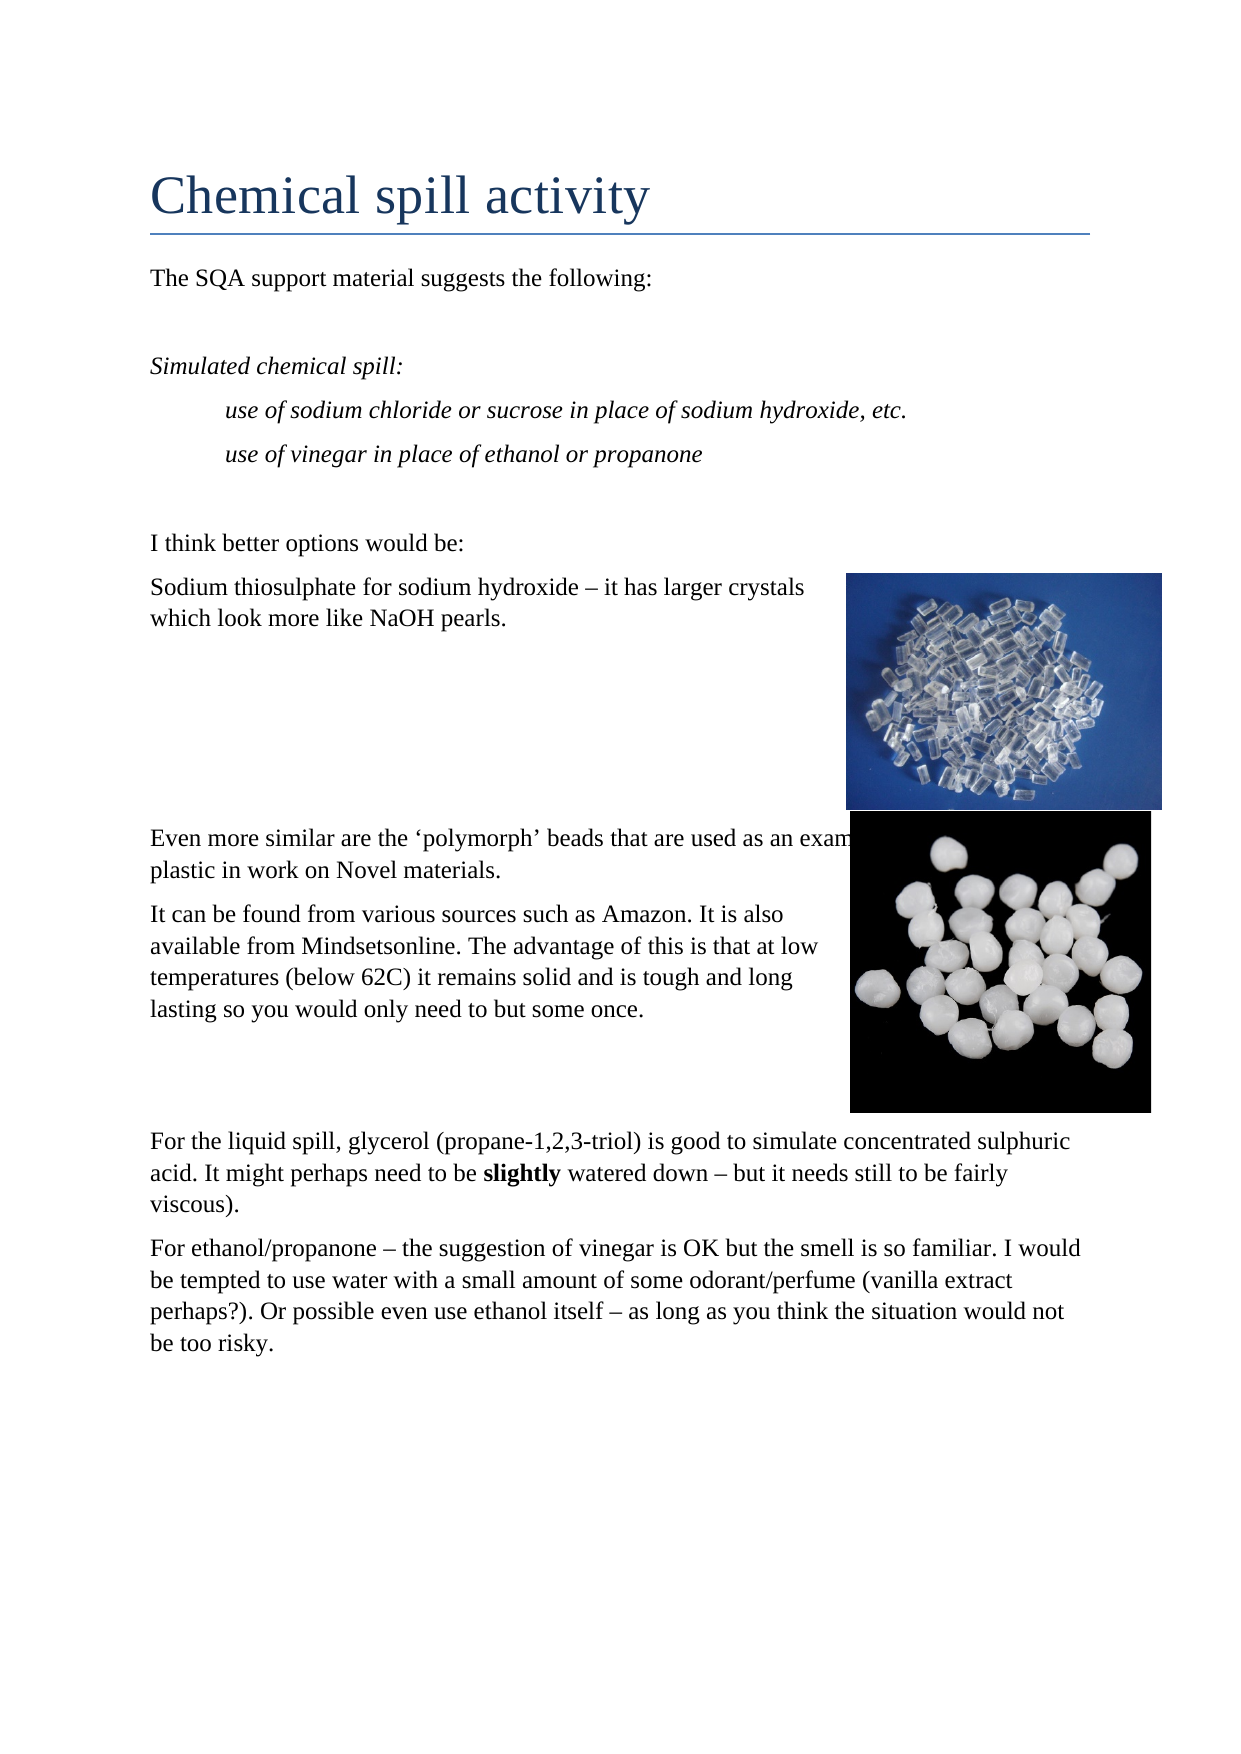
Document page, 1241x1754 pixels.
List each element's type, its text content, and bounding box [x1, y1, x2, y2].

title Chemical spill activity [150, 162, 1090, 233]
text Sodium thiosulphate for sodium hydroxide – it has larger crystals which look more like NaOH pearls. [150, 572, 1090, 632]
text I think better options would be: [150, 528, 1090, 556]
text use of vinegar in place of ethanol or propanone [225, 439, 1090, 468]
picture [850, 811, 1152, 1113]
text The SQA support material suggests the following: [150, 263, 1090, 292]
text It can be found from various sources such as Amazon. It is also available from Mindsetsonline. The advantage of this is that at low temperatures (below 62C) it remains solid and is tough and long lasting so you would only need to but some once. [150, 899, 850, 1023]
text Simulated chemical spill: [150, 351, 1090, 380]
text use of sodium chloride or sucrose in place of sodium hydroxide, etc. [225, 395, 1090, 424]
text For ethanol/propanone – the suggestion of vinegar is OK but the smell is so familiar. I would be tempted to use water with a small amount of some odorant/perfume (vanilla extract perhaps?). Or possible even use ethanol itself – as long as you think the situation would not be too risky. [150, 1233, 1090, 1357]
text Even more similar are the ‘polymorph’ beads that are used as an example of a thermosetting plastic in work on Novel materials. [150, 823, 850, 884]
text For the liquid spill, glycerol (propane-1,2,3-triol) is good to simulate concentrated sulphuric acid. It might perhaps need to be slightly watered down – but it needs still to be fairly viscous). [150, 1126, 1090, 1218]
picture [846, 573, 1162, 810]
